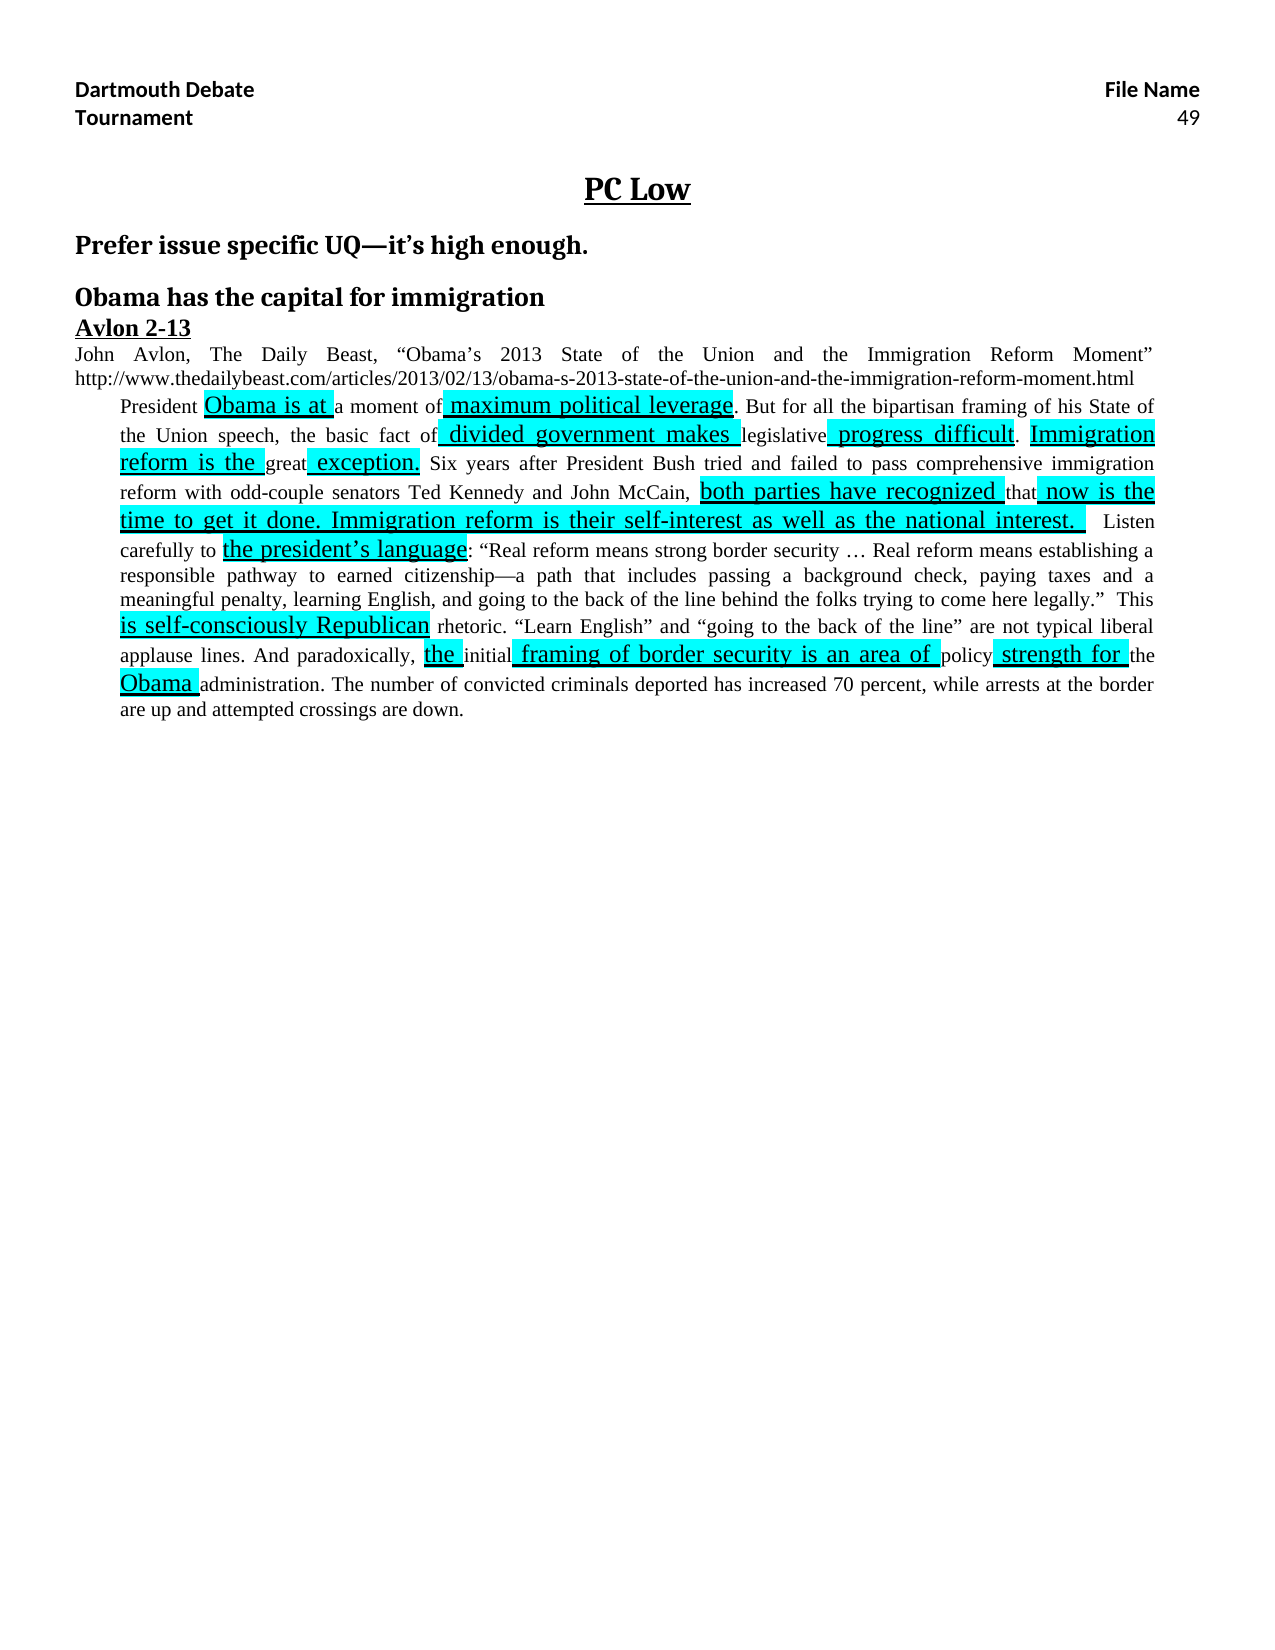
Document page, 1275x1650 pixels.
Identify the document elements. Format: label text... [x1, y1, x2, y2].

subtitle Prefer issue specific UQ—it’s high enough. [75, 230, 1200, 261]
text Avlon 2-13 [75, 313, 1200, 342]
subtitle Obama has the capital for immigration [75, 282, 1200, 313]
text President Obama is at a moment of maximum political leverage. But for all the bipartisan framing of his State of the Union speech, the basic fact of divided government makes legislative progress difficult. Immigration reform is the great exception. Six years after President Bush tried and failed to pass comprehensive immigration reform with odd-couple senators Ted Kennedy and John McCain, both parties have recognized that now is the time to get it done. Immigration reform is their self-interest as well as the national interest. Listen carefully to the president’s language: “Real reform means strong border security … Real reform means establishing a responsible pathway to earned citizenship—a path that includes passing a background check, paying taxes and a meaningful penalty, learning English, and going to the back of the line behind the folks trying to come here legally.” This is self-consciously Republican rhetoric. “Learn English” and “going to the back of the line” are not typical liberal applause lines. And paradoxically, the initial framing of border security is an area of policy strength for the Obama administration. The number of convicted criminals deported has increased 70 percent, while arrests at the border are up and attempted crossings are down. [120, 390, 1155, 505]
subtitle PC Low [75, 171, 1200, 209]
text John Avlon, The Daily Beast, “Obama’s 2013 State of the Union and the Immigration Reform Moment” http://www.thedailybeast.com/articles/2013/02/13/obama-s-2013-state-of-the-union-and-the-immigration-reform-moment.html [75, 342, 1155, 390]
text President Obama is at a moment of maximum political leverage. But for all the bipartisan framing of his State of the Union speech, the basic fact of divided government makes legislative progress difficult. Immigration reform is the great exception. Six years after President Bush tried and failed to pass comprehensive immigration reform with odd-couple senators Ted Kennedy and John McCain, both parties have recognized that now is the time to get it done. Immigration reform is their self-interest as well as the national interest. Listen carefully to the president’s language: “Real reform means strong border security … Real reform means establishing a responsible pathway to earned citizenship—a path that includes passing a background check, paying taxes and a meaningful penalty, learning English, and going to the back of the line behind the folks trying to come here legally.” This is self-consciously Republican rhetoric. “Learn English” and “going to the back of the line” are not typical liberal applause lines. And paradoxically, the initial framing of border security is an area of policy strength for the Obama administration. The number of convicted criminals deported has increased 70 percent, while arrests at the border are up and attempted crossings are down. [120, 505, 1155, 721]
